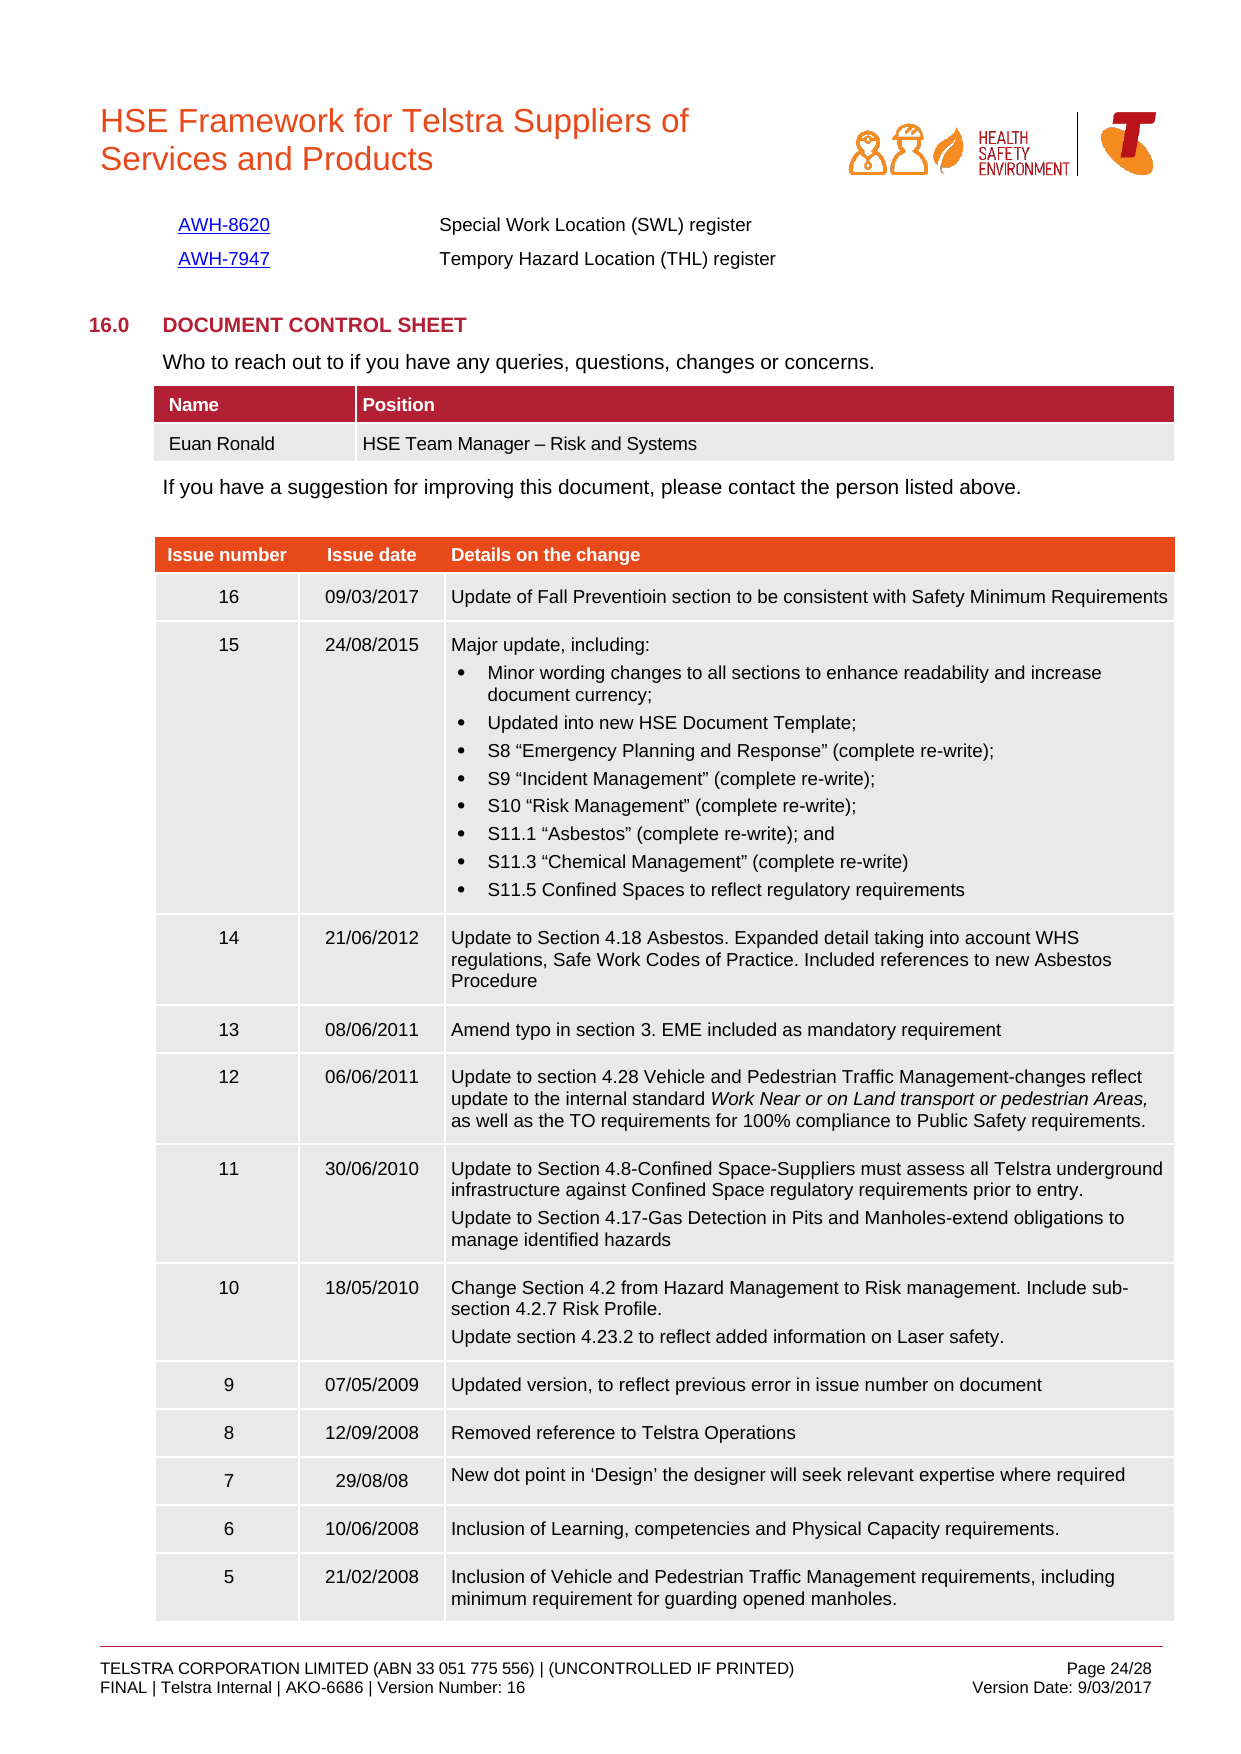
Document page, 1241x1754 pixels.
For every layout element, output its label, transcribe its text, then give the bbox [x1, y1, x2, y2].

table_cell Inclusion of Learning, competencies and Physical Capacity requirements. [446, 1506, 1174, 1552]
table_cell 7 [156, 1458, 298, 1504]
table_cell 12/09/2008 [300, 1410, 444, 1456]
table_header Issue number [155, 537, 299, 572]
table_cell Inclusion of Vehicle and Pedestrian Traffic Management requirements, including minimum requirement for guarding opened manholes. [446, 1554, 1174, 1621]
table_cell Euan Ronald [154, 424, 355, 461]
table_cell Update to section 4.28 Vehicle and Pedestrian Traffic Management-changes reflect update to the internal standard Work Near or on Land transport or pedestrian Areas, as well as the TO requirements for 100% compliance to Public Safety requirements. [446, 1054, 1174, 1143]
table_cell 8 [156, 1410, 298, 1456]
table_header Details on the change [445, 537, 1175, 572]
table_cell 10 [156, 1264, 298, 1359]
table_cell 9 [156, 1362, 298, 1408]
table_cell Update to Section 4.8-Confined Space-Suppliers must assess all Telstra underground infrastructure against Confined Space regulatory requirements prior to entry. Update to Section 4.17-Gas Detection in Pits and Manholes-extend obligations to manage identified hazards [446, 1145, 1174, 1262]
table_cell Removed reference to Telstra Operations [446, 1410, 1174, 1456]
table_cell 11 [156, 1145, 298, 1262]
table_cell Tempory Hazard Location (THL) register [433, 242, 1069, 276]
table_cell 21/06/2012 [300, 915, 444, 1004]
table_cell 08/06/2011 [300, 1006, 444, 1052]
table_cell Change Section 4.2 from Hazard Management to Risk management. Include sub-section 4.2.7 Risk Profile. Update section 4.23.2 to reflect added information on Laser safety. [446, 1264, 1174, 1359]
table_cell Amend typo in section 3. EME included as mandatory requirement [446, 1006, 1174, 1052]
table_cell Updated version, to reflect previous error in issue number on document [446, 1362, 1174, 1408]
picture [825, 88, 1163, 178]
table_cell 09/03/2017 [300, 574, 444, 620]
table_cell Update to Section 4.18 Asbestos. Expanded detail taking into account WHS regulations, Safe Work Codes of Practice. Included references to new Asbestos Procedure [446, 915, 1174, 1004]
table_cell 18/05/2010 [300, 1264, 444, 1359]
table_cell AWH-8620 [172, 208, 433, 242]
text Who to reach out to if you have any queries, questions, changes or concerns. [162, 350, 1152, 374]
table_cell AWH-7947 [172, 242, 433, 276]
table_cell Update of Fall Preventioin section to be consistent with Safety Minimum Requirements [446, 574, 1174, 620]
table_cell 10/06/2008 [300, 1506, 444, 1552]
table_cell 14 [156, 915, 298, 1004]
table_cell 16 [156, 574, 298, 620]
table_cell 15 [156, 622, 298, 913]
table_cell New dot point in ‘Design’ the designer will seek relevant expertise where required [446, 1458, 1174, 1504]
table_cell 5 [156, 1554, 298, 1621]
table_cell 06/06/2011 [300, 1054, 444, 1143]
table_cell 13 [156, 1006, 298, 1052]
table_cell 6 [156, 1506, 298, 1552]
table_cell 29/08/08 [300, 1458, 444, 1504]
subtitle Document control sheet [89, 313, 1152, 337]
table_cell 30/06/2010 [300, 1145, 444, 1262]
table_cell 21/02/2008 [300, 1554, 444, 1621]
text If you have a suggestion for improving this document, please contact the person listed above. [162, 475, 1152, 499]
table_cell HSE Team Manager – Risk and Systems [357, 424, 1174, 461]
table_header Position [357, 386, 1174, 422]
table_cell Major update, including: Minor wording changes to all sections to enhance readability and increase document currency; Updated into new HSE Document Template; S8 “Emergency Planning and Response” (complete re-write); S9 “Incident Management” (complete re-write); S10 “Risk Management” (complete re-write); S11.1 “Asbestos” (complete re-write); and S11.3 “Chemical Management” (complete re-write) S11.5 Confined Spaces to reflect regulatory requirements [446, 622, 1174, 913]
table_cell 12 [156, 1054, 298, 1143]
table_cell 07/05/2009 [300, 1362, 444, 1408]
table_cell 24/08/2015 [300, 622, 444, 913]
table_header Issue date [299, 537, 445, 572]
table_header Name [154, 386, 355, 422]
table_cell Special Work Location (SWL) register [433, 208, 1069, 242]
